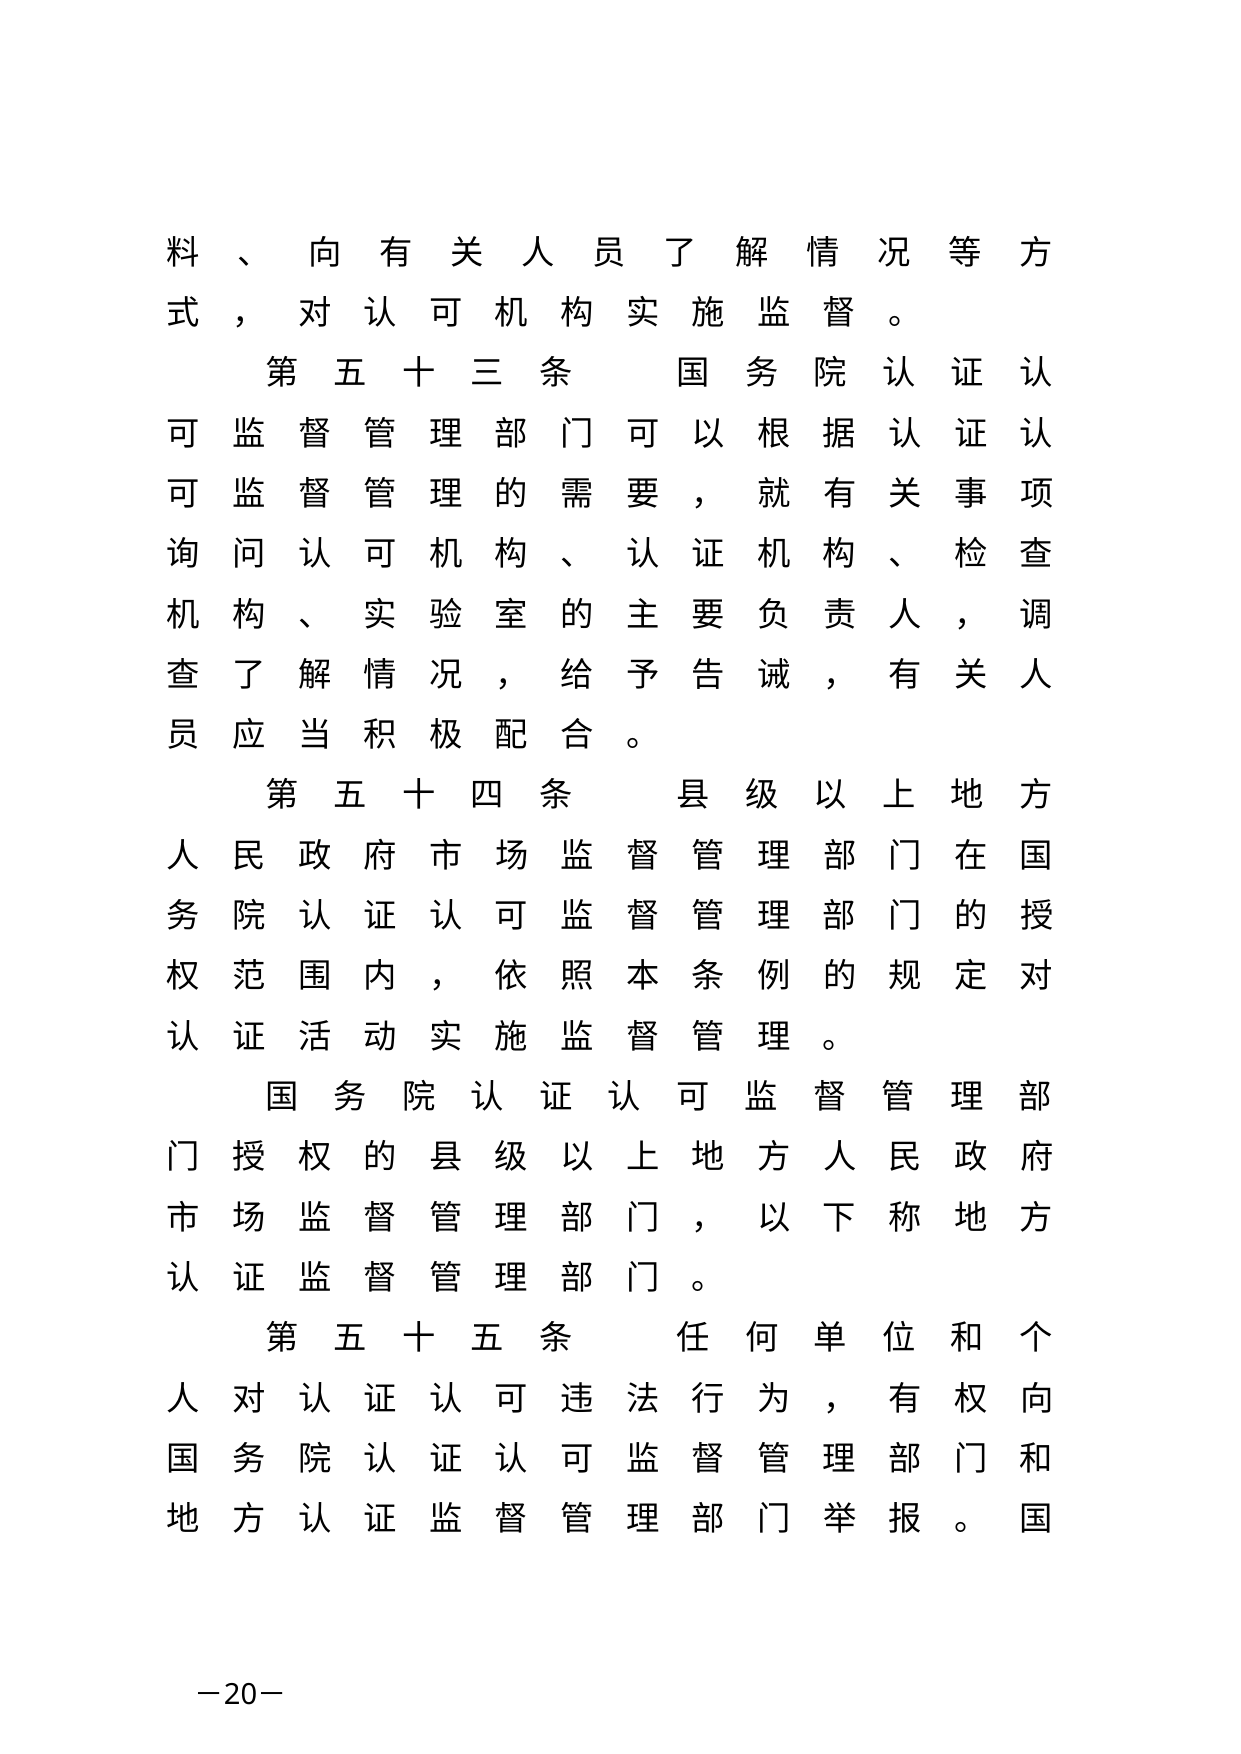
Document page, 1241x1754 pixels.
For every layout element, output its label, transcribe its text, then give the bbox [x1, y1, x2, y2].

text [167, 1305, 1085, 1546]
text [167, 219, 1085, 340]
text 第五十四条 县级以上地方人民政府市场监督管理部门在国务院认证认可监督管理部门的授权范围内，依照本条例的规定对认证活动实施监督管理。 [167, 762, 1085, 1064]
text 国务院认证认可监督管理部门授权的县级以上地方人民政府市场监督管理部门，以下称地方认证监督管理部门。 [167, 1064, 1085, 1305]
text 第五十三条 国务院认证认可监督管理部门可以根据认证认可监督管理的需要，就有关事项询问认可机构、认证机构、检查机构、实验室的主要负责人，调查了解情况，给予告诫，有关人员应当积极配合。 [167, 340, 1085, 762]
